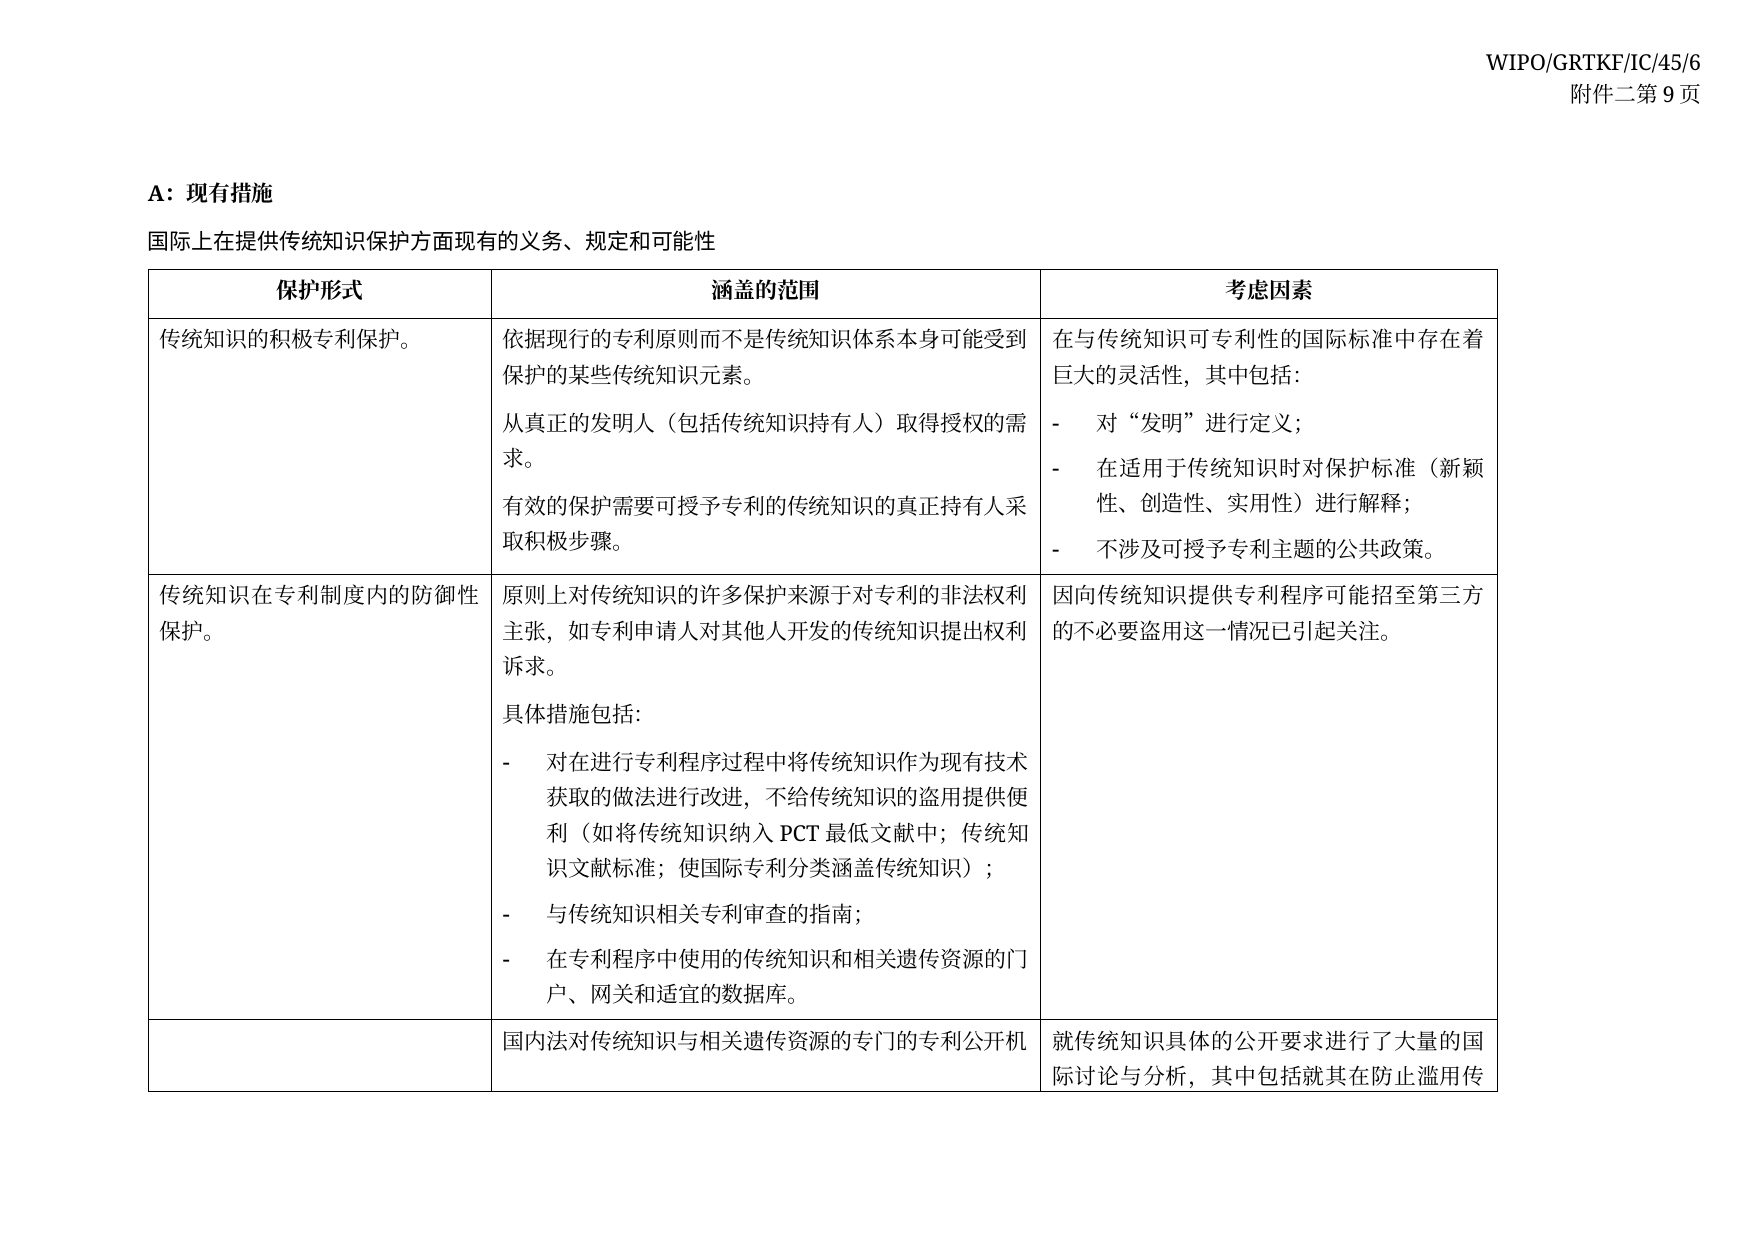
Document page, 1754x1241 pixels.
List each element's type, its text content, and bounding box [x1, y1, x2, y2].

table_header 保护形式 [149, 270, 491, 317]
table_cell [492, 1020, 1040, 1091]
table_cell 传统知识的积极专利保护。 [149, 319, 491, 573]
table_cell 在与传统知识可专利性的国际标准中存在着巨大的灵活性，其中包括： 对“发明”进行定义； 在适用于传统知识时对保护标准（新颖性、创造性、实用性）进行解释； 不涉及可授予专利主题的公共政策。 [1041, 319, 1497, 573]
table_cell 因向传统知识提供专利程序可能招至第三方的不必要盗用这一情况已引起关注。 [1041, 575, 1497, 1019]
table_cell 原则上对传统知识的许多保护来源于对专利的非法权利主张，如专利申请人对其他人开发的传统知识提出权利诉求。 具体措施包括： 对在进行专利程序过程中将传统知识作为现有技术获取的做法进行改进，不给传统知识的盗用提供便利（如将传统知识纳入PCT最低文献中；传统知识文献标准；使国际专利分类涵盖传统知识）； 与传统知识相关专利审查的指南； 在专利程序中使用的传统知识和相关遗传资源的门户、网关和适宜的数据库。 [492, 575, 1040, 1019]
table_header 涵盖的范围 [492, 270, 1040, 317]
table_header 考虑因素 [1041, 270, 1497, 317]
table_cell 传统知识在专利制度内的防御性保护。 [149, 575, 491, 1019]
table_cell 依据现行的专利原则而不是传统知识体系本身可能受到保护的某些传统知识元素。 从真正的发明人（包括传统知识持有人）取得授权的需‍求。 有效的保护需要可授予专利的传统知识的真正持有人采取积极步骤。 [492, 319, 1040, 573]
text A：现有措施 [148, 173, 1701, 208]
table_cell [1041, 1020, 1497, 1091]
text 国际上在提供传统知识保护方面现有的义务、规定和可能性 [148, 221, 1701, 256]
table_cell [149, 1020, 491, 1091]
